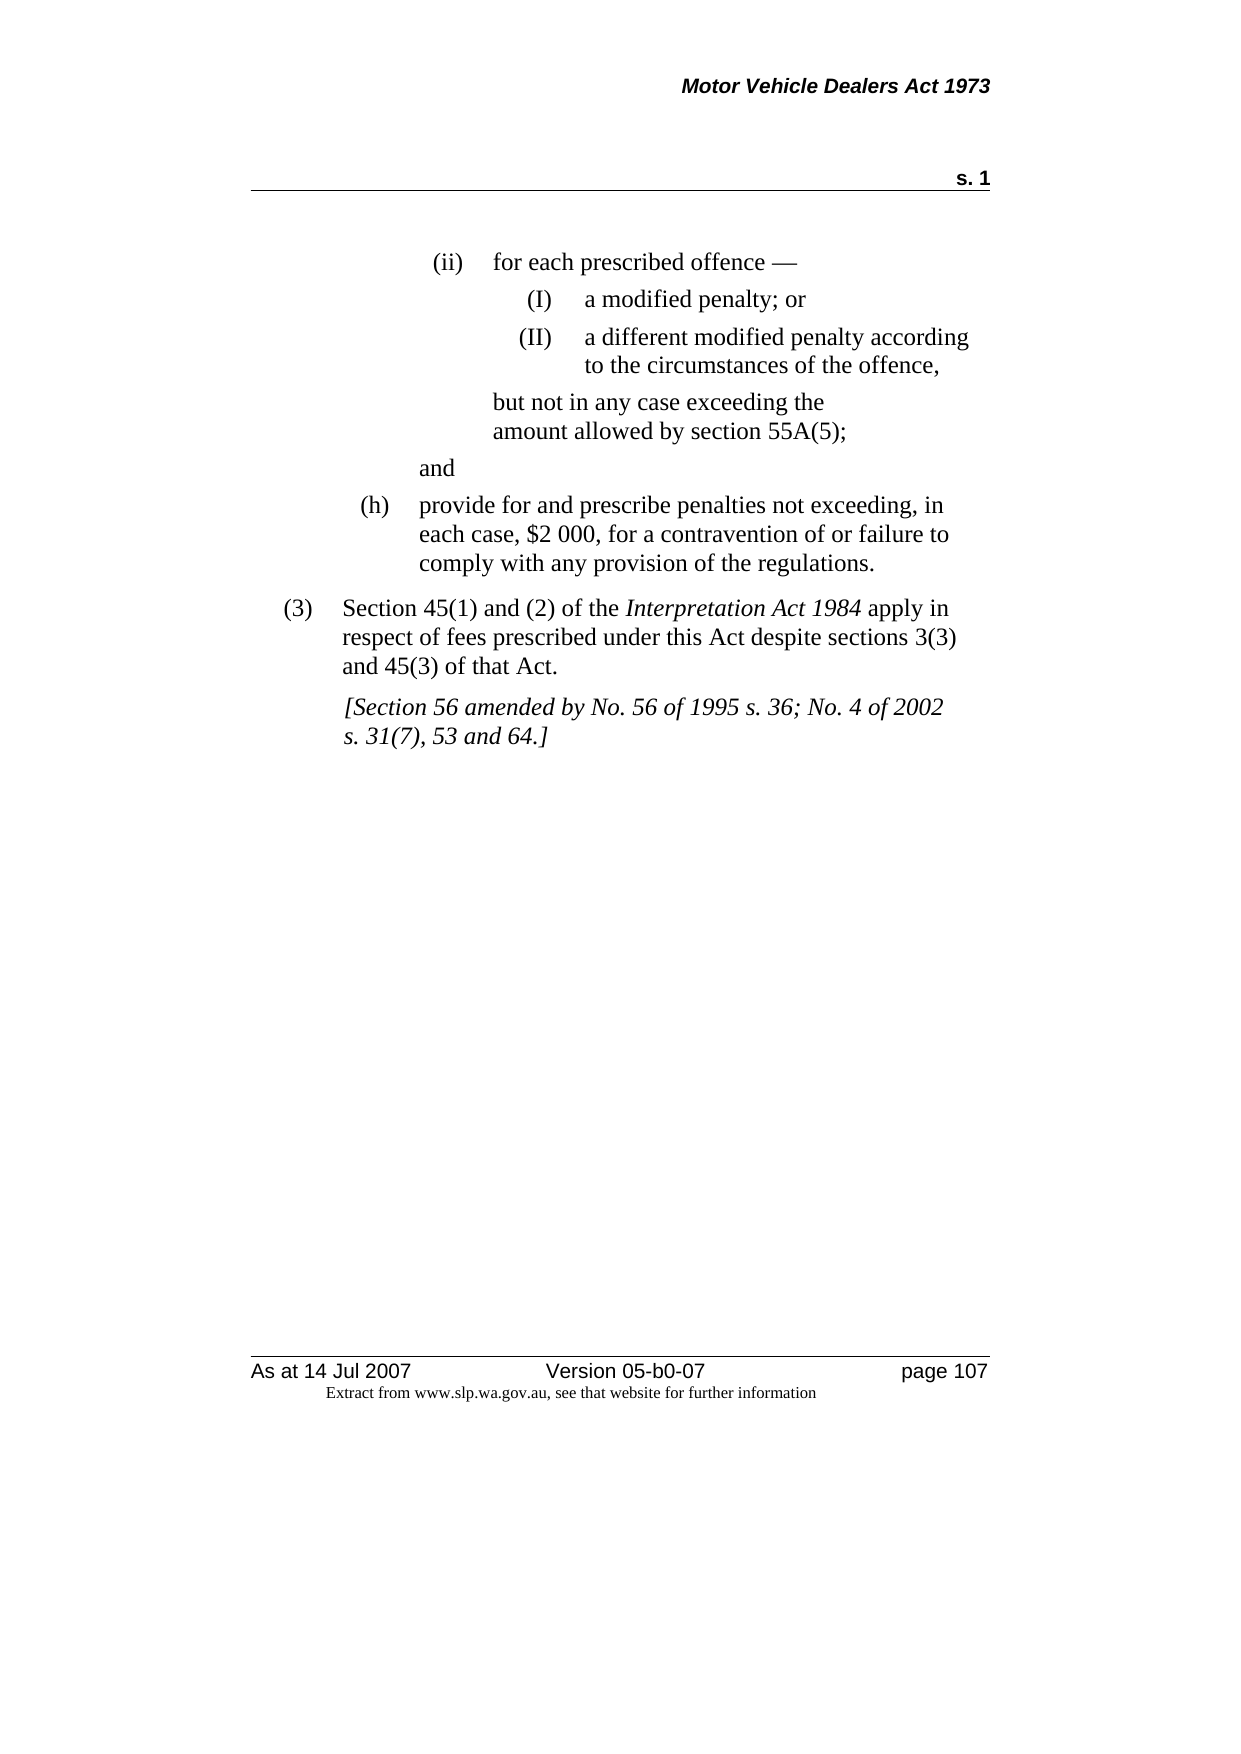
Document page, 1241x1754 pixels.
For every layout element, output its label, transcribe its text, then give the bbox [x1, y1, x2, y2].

text and [251, 453, 990, 482]
text (II) a different modified penalty according to the circumstances of the offence, [251, 322, 990, 379]
text (ii) for each prescribed offence — [251, 247, 990, 276]
text (h) provide for and prescribe penalties not exceeding, in each case, $2 000, for a contravention of or failure to comply with any provision of the regulations. [251, 490, 990, 577]
text (3) Section 45(1) and (2) of the Interpretation Act 1984 apply in respect of fees prescribed under this Act despite sections 3(3) and 45(3) of that Act. [251, 593, 990, 679]
text but not in any case exceeding the amount allowed by section 55A(5); [251, 387, 990, 445]
text (I) a modified penalty; or [251, 284, 990, 313]
text [Section 56 amended by No. 56 of 1995 s. 36; No. 4 of 2002 s. 31(7), 53 and 64.] [251, 692, 990, 749]
